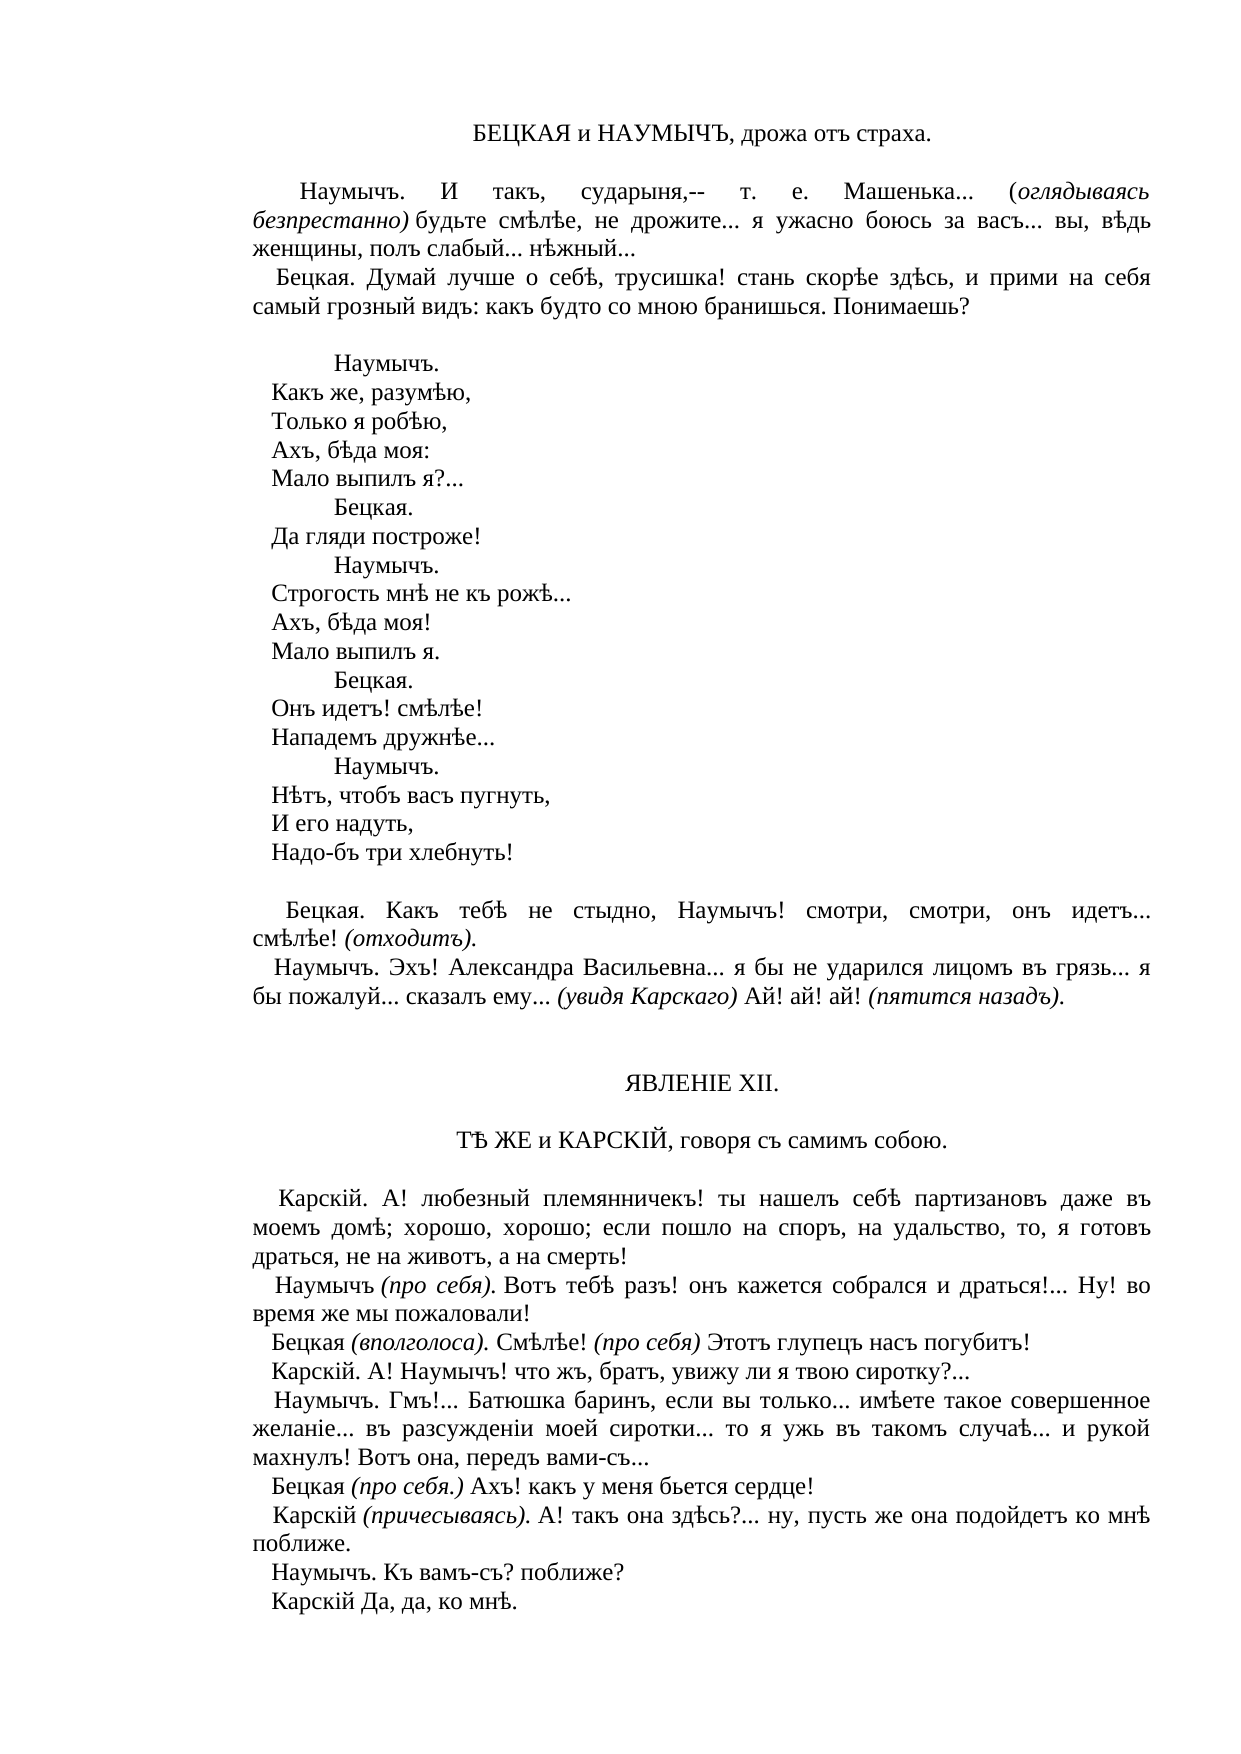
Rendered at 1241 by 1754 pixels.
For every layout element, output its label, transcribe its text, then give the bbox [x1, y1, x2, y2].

text БЕЦКАЯ и НАУМЫЧЪ, дрожа отъ страха. [252, 118, 1152, 147]
text Мало выпилъ я. [252, 636, 1152, 665]
text Наумычъ. [252, 751, 1152, 780]
text Надо-бъ три хлебнуть! [252, 837, 1152, 866]
text Ахъ, бѣда моя! [252, 607, 1152, 636]
text ЯВЛЕНІЕ XII. [252, 1068, 1152, 1096]
text Да гляди построже! [252, 521, 1152, 550]
text Бецкая. Какъ тебѣ не стыдно, Наумычъ! смотри, смотри, онъ идетъ... смѣлѣе! (отходитъ). [252, 895, 1152, 952]
text Какъ же, разумѣю, [252, 377, 1152, 406]
text Онъ идетъ! смѣлѣе! [252, 693, 1152, 722]
text Наумычъ. Гмъ!... Батюшка баринъ, если вы только... имѣете такое совершенное желаніе... въ разсужденіи моей сиротки... то я ужь въ такомъ случаѣ... и рукой махнулъ! Вотъ она, передъ вами-съ... [252, 1385, 1152, 1471]
text Карскій Да, да, ко мнѣ. [252, 1586, 1152, 1615]
text И его надуть, [252, 808, 1152, 837]
text Наумычъ. Эхъ! Александра Васильевна... я бы не ударился лицомъ въ грязь... я бы пожалуй... сказалъ ему... (увидя Карскаго) Ай! ай! ай! (пятится назадъ). [252, 952, 1152, 1010]
text ТѢ ЖЕ и КАРСKIЙ, говоря съ самимъ собою. [252, 1126, 1152, 1154]
text Ахъ, бѣда моя: [252, 435, 1152, 463]
text Бецкая. Думай лучше о себѣ, трусишка! стань скорѣе здѣсь, и прими на себя самый грозный видъ: какъ будто со мною бранишься. Понимаешь? [252, 262, 1152, 320]
text Нападемъ дружнѣе... [252, 722, 1152, 751]
text Строгость мнѣ не къ рожѣ... [252, 578, 1152, 607]
text Бецкая. [252, 665, 1152, 693]
text Бецкая (про себя.) Ахъ! какъ у меня бьется сердце! [252, 1471, 1152, 1500]
text Карскій (причесываясь). А! такъ она здѣсь?... ну, пусть же она подойдетъ ко мнѣ поближе. [252, 1500, 1152, 1557]
text Наумычъ (про себя). Вотъ тебѣ разъ! онъ кажется собрался и драться!... Ну! во время же мы пожаловали! [252, 1270, 1152, 1327]
text Карскій. А! любезный племянничекъ! ты нашелъ себѣ партизановъ даже въ моемъ домѣ; хорошо, хорошо; если пошло на споръ, на удальство, то, я готовъ драться, не на животъ, а на смерть! [252, 1183, 1152, 1270]
text Наумычъ. [252, 348, 1152, 377]
text Нѣтъ, чтобъ васъ пугнуть, [252, 780, 1152, 808]
text Наумычъ. И такъ, сударыня,-- т. е. Машенька... (оглядываясь безпрестанно) будьте смѣлѣе, не дрожите... я ужасно боюсь за васъ... вы, вѣдь женщины, полъ слабый... нѣжный... [252, 176, 1152, 262]
text Наумычъ. [252, 550, 1152, 578]
text Наумычъ. Къ вамъ-съ? поближе? [252, 1557, 1152, 1586]
text Мало выпилъ я?... [252, 463, 1152, 492]
text Бецкая (вполголоса). Смѣлѣе! (про себя) Этотъ глупецъ насъ погубитъ! [252, 1327, 1152, 1356]
text Только я робѣю, [252, 406, 1152, 435]
text Карскій. А! Наумычъ! что жъ, братъ, увижу ли я твою сиротку?... [252, 1356, 1152, 1385]
text Бецкая. [252, 492, 1152, 521]
